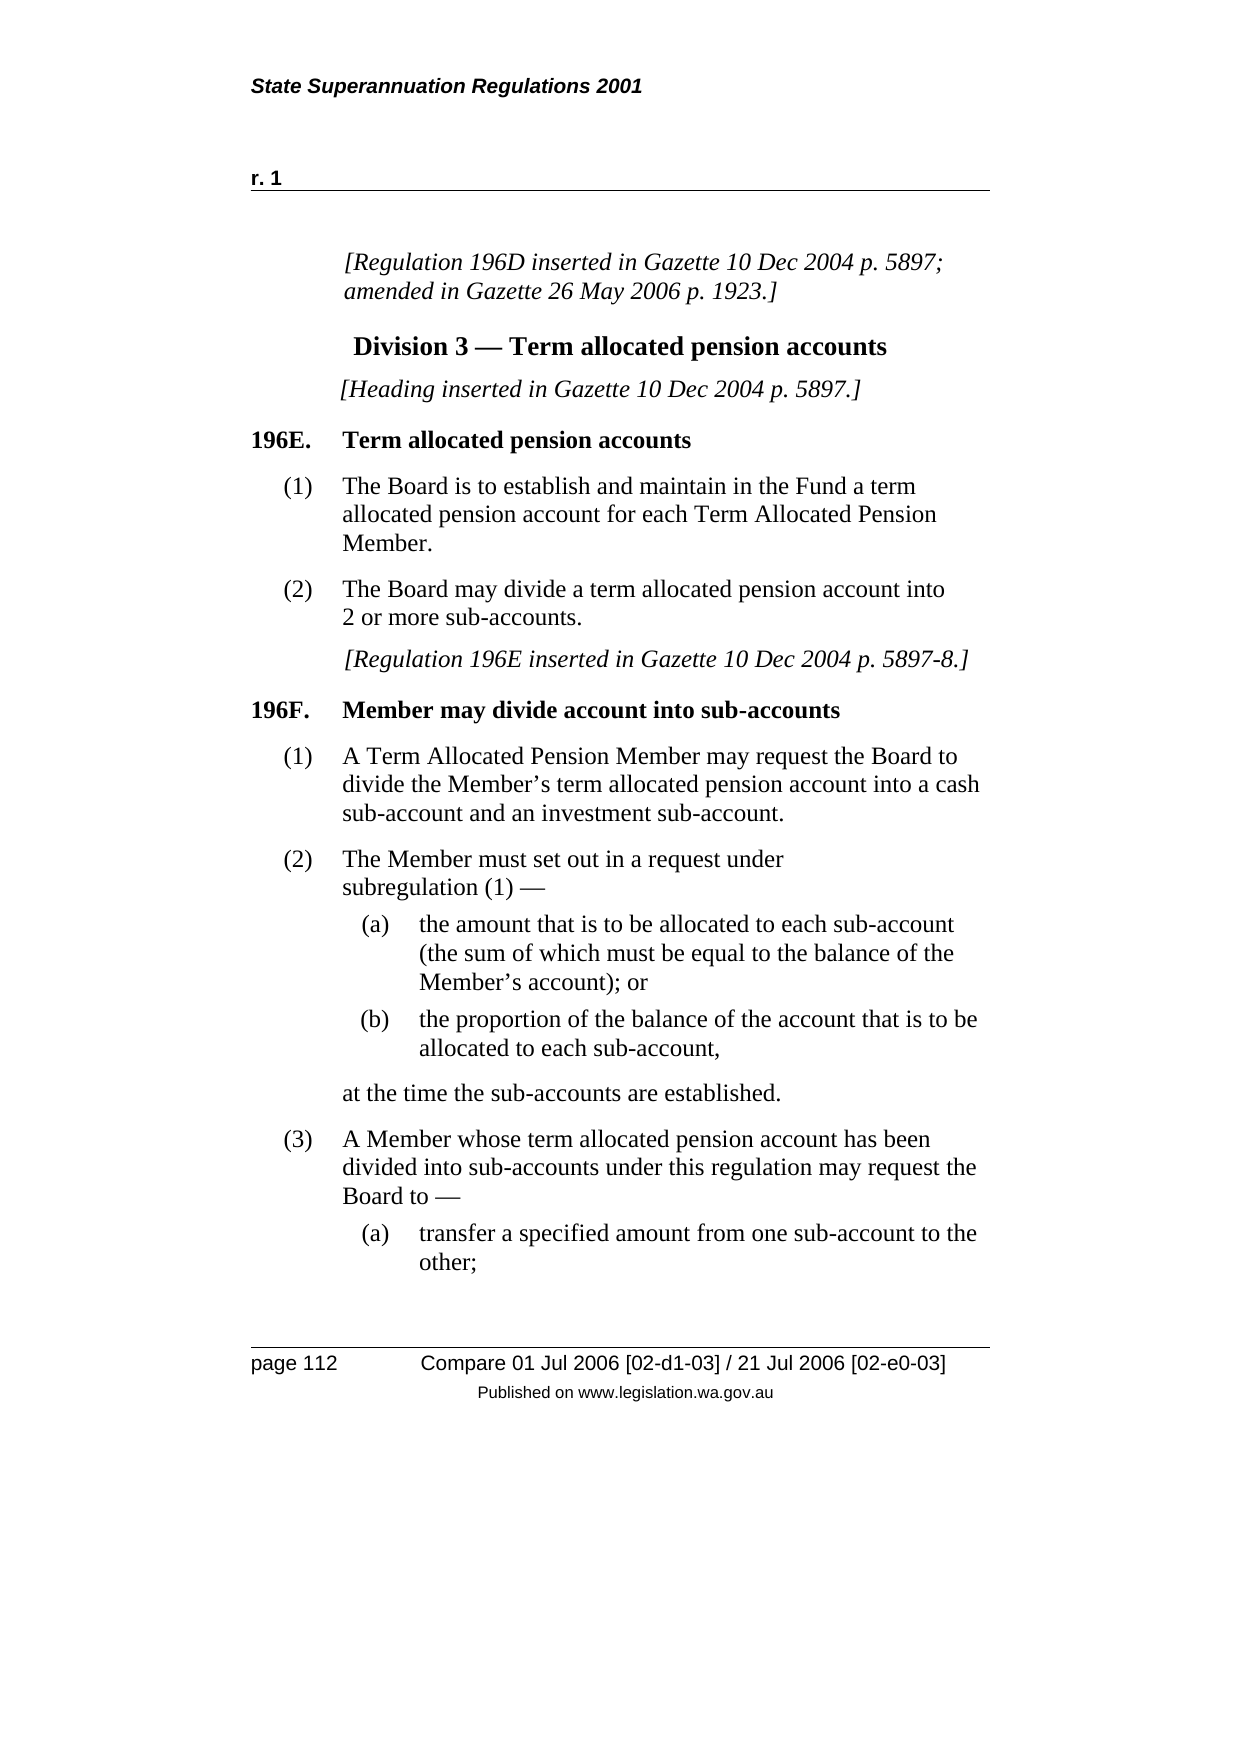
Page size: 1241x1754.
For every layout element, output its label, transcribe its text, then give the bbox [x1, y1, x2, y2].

text at the time the sub-accounts are established. [251, 1078, 990, 1107]
text (2) The Board may divide a term allocated pension account into 2 or more sub-accounts. [251, 574, 990, 631]
subtitle Division 3 — Term allocated pension accounts [251, 330, 990, 361]
subtitle 196F. Member may divide account into sub-accounts [251, 695, 990, 724]
subtitle [Heading inserted in Gazette 10 Dec 2004 p. 5897.] [251, 374, 990, 402]
subtitle 196E. Term allocated pension accounts [251, 425, 990, 454]
text (a) the amount that is to be allocated to each sub-account (the sum of which must be equal to the balance of the Member’s account); or [251, 909, 990, 996]
text (1) A Term Allocated Pension Member may request the Board to divide the Member’s term allocated pension account into a cash sub-account and an investment sub-account. [251, 741, 990, 827]
text (a) transfer a specified amount from one sub-account to the other; [251, 1218, 990, 1276]
text (3) A Member whose term allocated pension account has been divided into sub-accounts under this regulation may request the Board to — [251, 1124, 990, 1210]
text [Regulation 196D inserted in Gazette 10 Dec 2004 p. 5897; amended in Gazette 26 May 2006 p. 1923.] [251, 247, 990, 305]
text (2) The Member must set out in a request under subregulation (1) — [251, 844, 990, 901]
text (b) the proportion of the balance of the account that is to be allocated to each sub-account, [251, 1004, 990, 1062]
text (1) The Board is to establish and maintain in the Fund a term allocated pension account for each Term Allocated Pension Member. [251, 471, 990, 557]
text [Regulation 196E inserted in Gazette 10 Dec 2004 p. 5897-8.] [251, 644, 990, 672]
